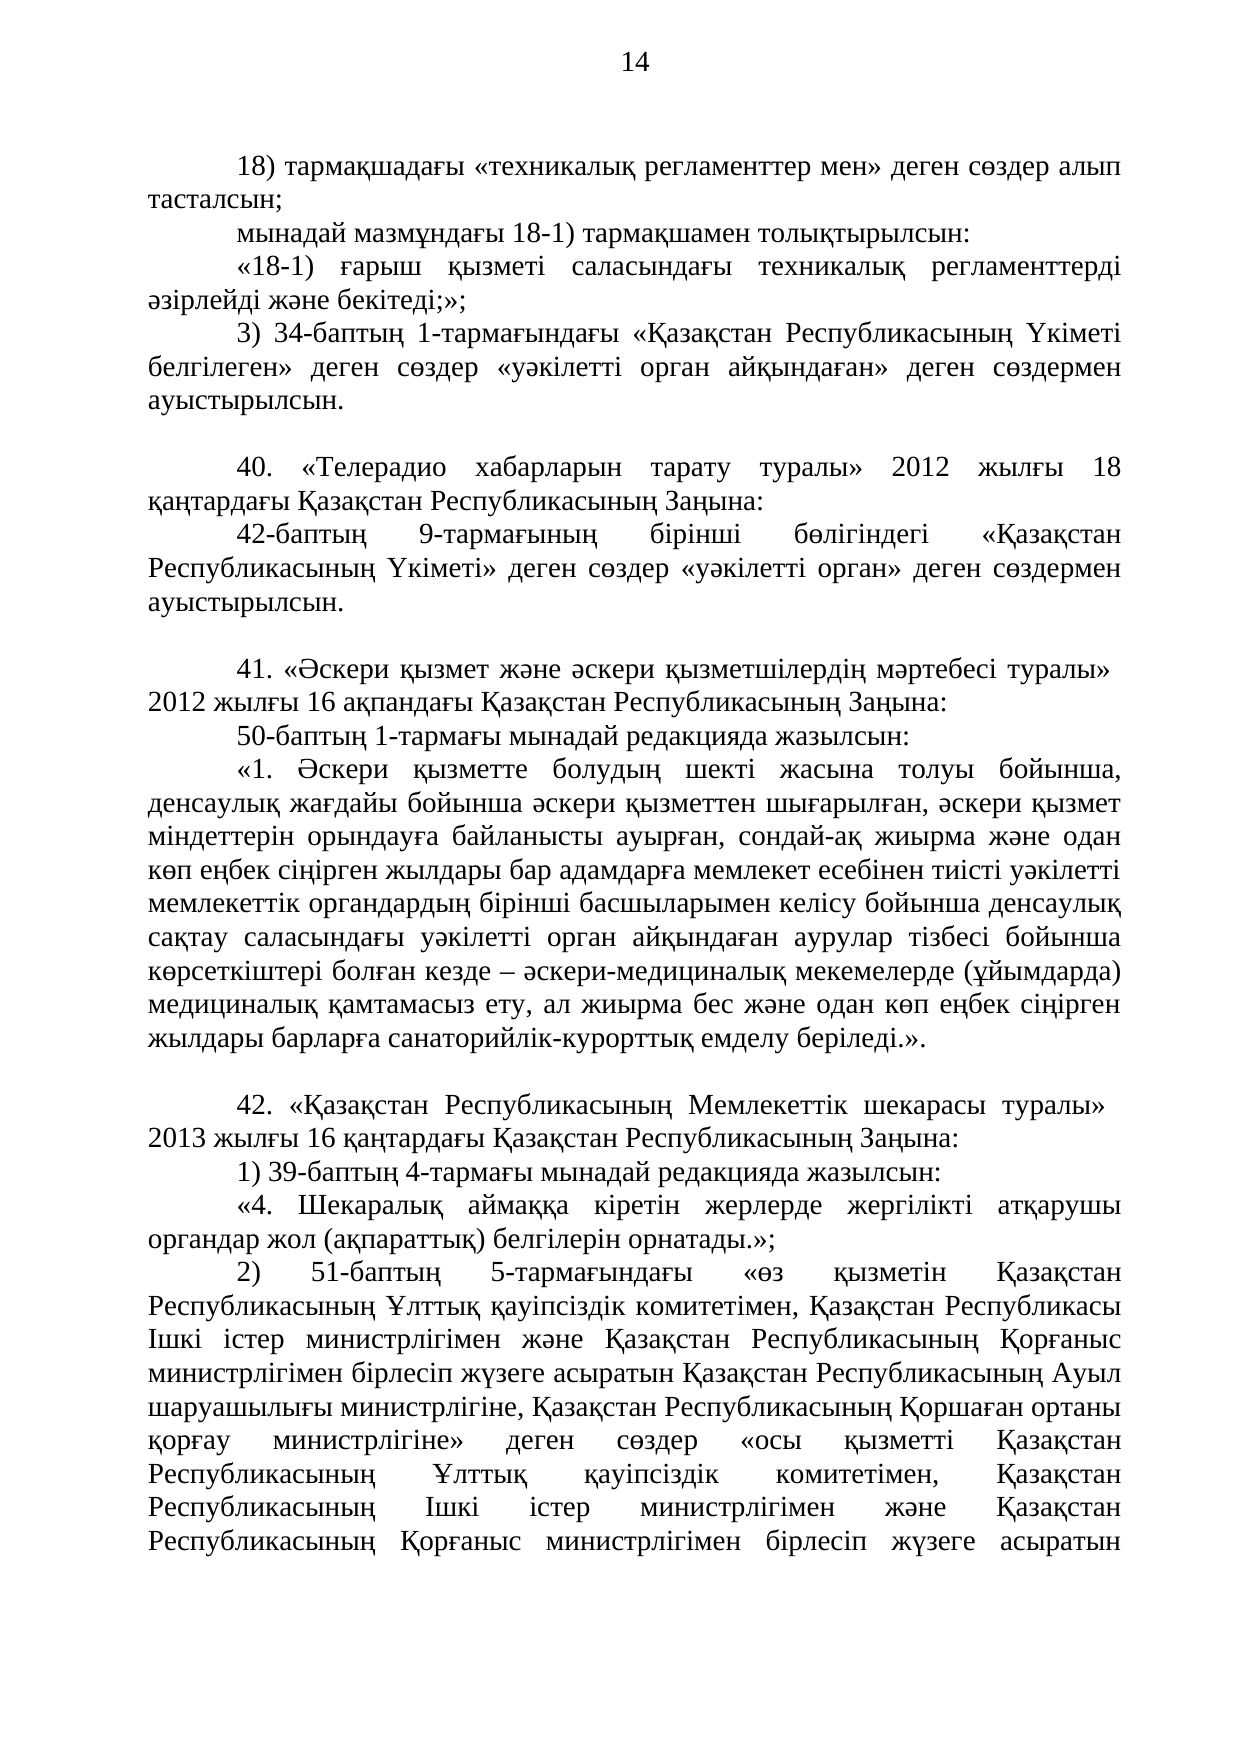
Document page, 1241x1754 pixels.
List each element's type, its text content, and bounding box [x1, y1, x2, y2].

text «4. Шекаралық аймаққа кіретін жерлерде жергілікті атқарушы органдар жол (ақпараттық) белгілерін орнатады.»; [148, 1187, 1122, 1254]
text 42-баптың 9-тармағының бірінші бөлігіндегі «Қазақстан Республикасының Үкіметі» деген сөздер «уәкілетті орган» деген сөздермен ауыстырылсын. [148, 517, 1122, 617]
text 1) 39-баптың 4-тармағы мынадай редакцияда жазылсын: [148, 1154, 1122, 1187]
text «18-1) ғарыш қызметі саласындағы техникалық регламенттерді әзірлейді және бекітеді;»; [148, 248, 1122, 315]
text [148, 1254, 1122, 1556]
text мынадай мазмұндағы 18-1) тармақшамен толықтырылсын: [148, 215, 1122, 248]
text 42. «Қазақстан Республикасының Мемлекеттік шекарасы туралы» 2013 жылғы 16 қаңтардағы Қазақстан Республикасының Заңына: [148, 1087, 1122, 1154]
text 40. «Телерадио хабарларын тарату туралы» 2012 жылғы 18 қаңтардағы Қазақстан Республикасының Заңына: [148, 449, 1122, 517]
text 18) тармақшадағы «техникалық регламенттер мен» деген сөздер алып тасталсын; [148, 148, 1122, 215]
text 50-баптың 1-тармағы мынадай редакцияда жазылсын: [148, 718, 1122, 751]
text «1. Әскери қызметте болудың шекті жасына толуы бойынша, денсаулық жағдайы бойынша әскери қызметтен шығарылған, әскери қызмет міндеттерін орындауға байланысты ауырған, сондай-ақ жиырма және одан көп еңбек сіңірген жылдары бар адамдарға мемлекет есебінен тиісті уәкілетті мемлекеттік органдардың бірінші басшыларымен келісу бойынша денсаулық сақтау саласындағы уәкілетті орган айқындаған аурулар тізбесі бойынша көрсеткіштері болған кезде – әскери-медициналық мекемелерде (ұйымдарда) медициналық қамтамасыз ету, ал жиырма бес және одан көп еңбек сіңірген жылдары барларға санаторийлік-курорттық емделу беріледі.». [148, 751, 1122, 1053]
text 3) 34-баптың 1-тармағындағы «Қазақстан Республикасының Үкіметі белгілеген» деген сөздер «уәкілетті орган айқындаған» деген сөздермен ауыстырылсын. [148, 315, 1122, 416]
text 41. «Әскери қызмет және әскери қызметшілердің мәртебесі туралы» 2012 жылғы 16 ақпандағы Қазақстан Республикасының Заңына: [148, 651, 1122, 718]
